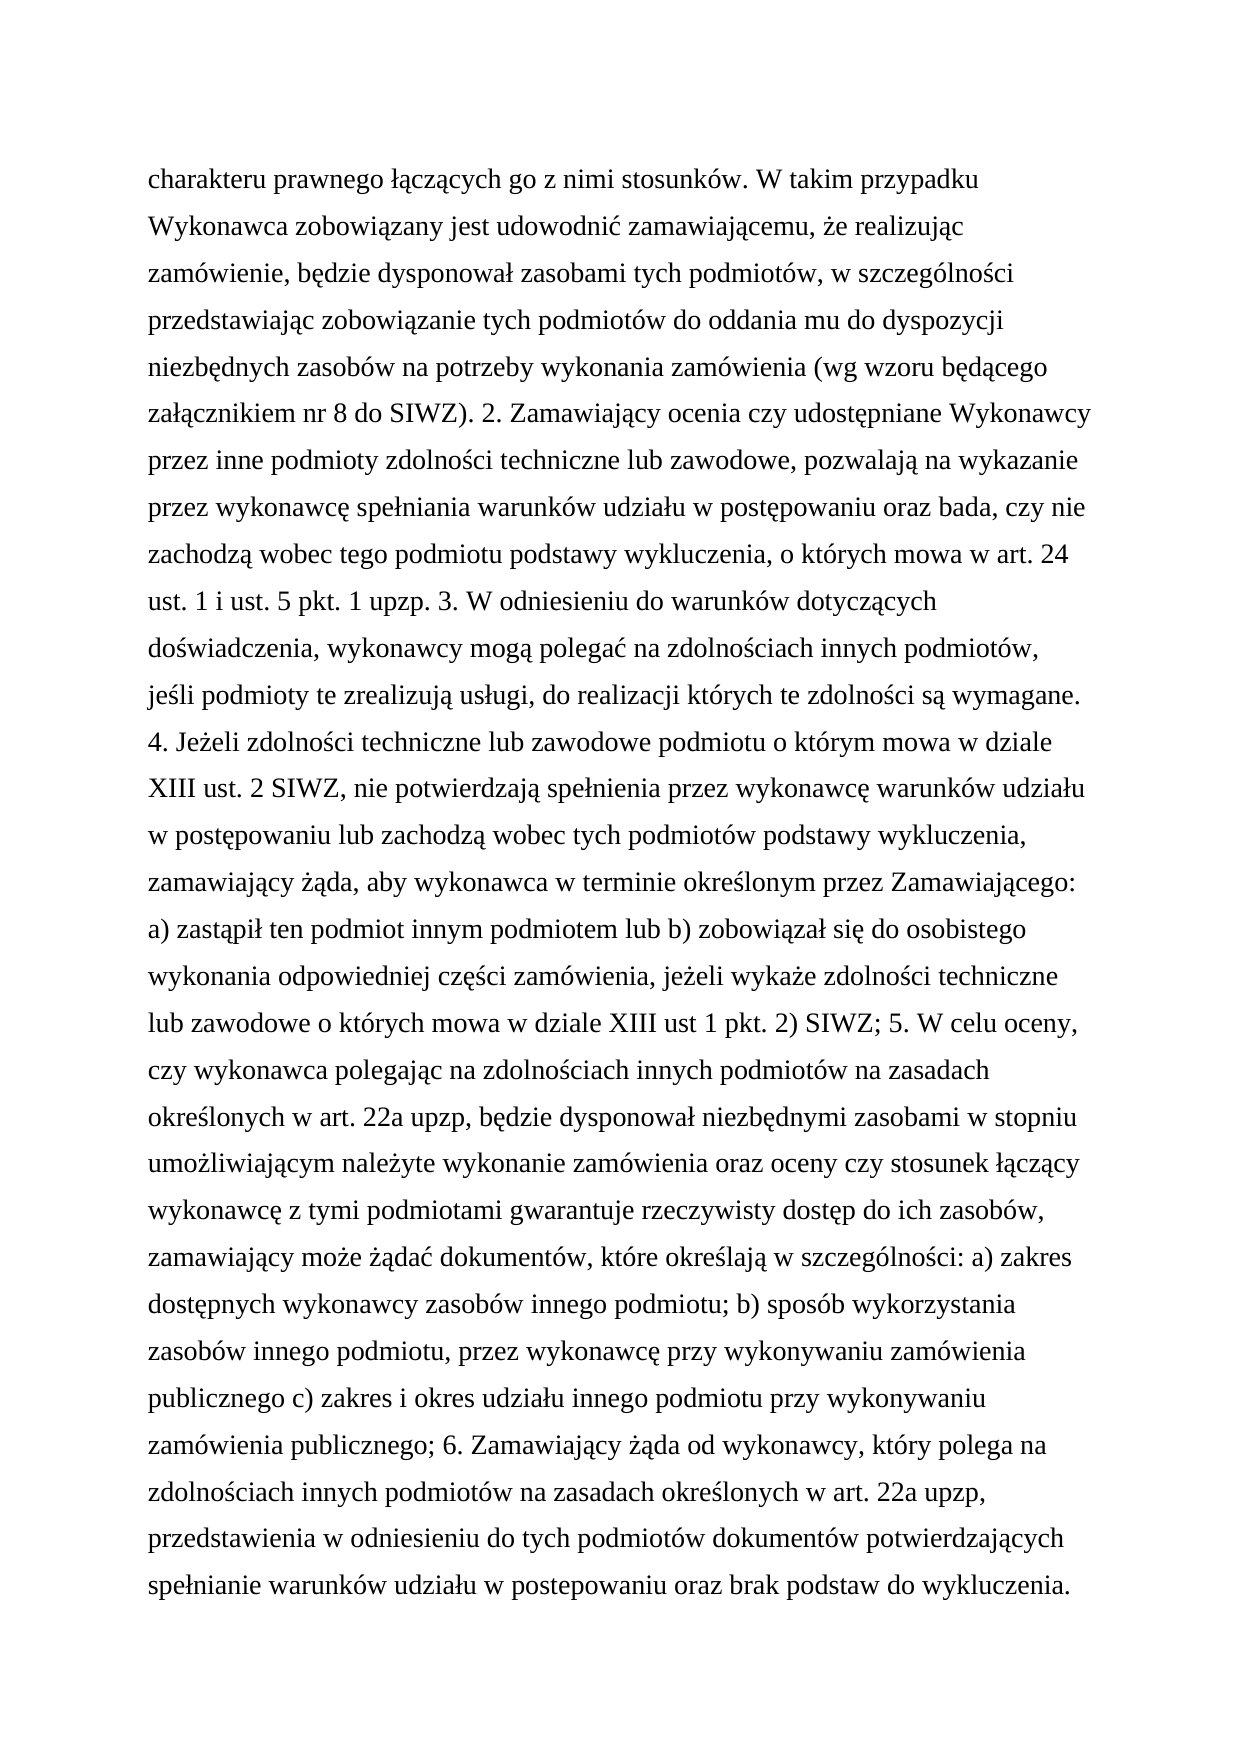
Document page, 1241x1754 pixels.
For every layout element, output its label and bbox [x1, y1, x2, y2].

text [148, 148, 1093, 1601]
